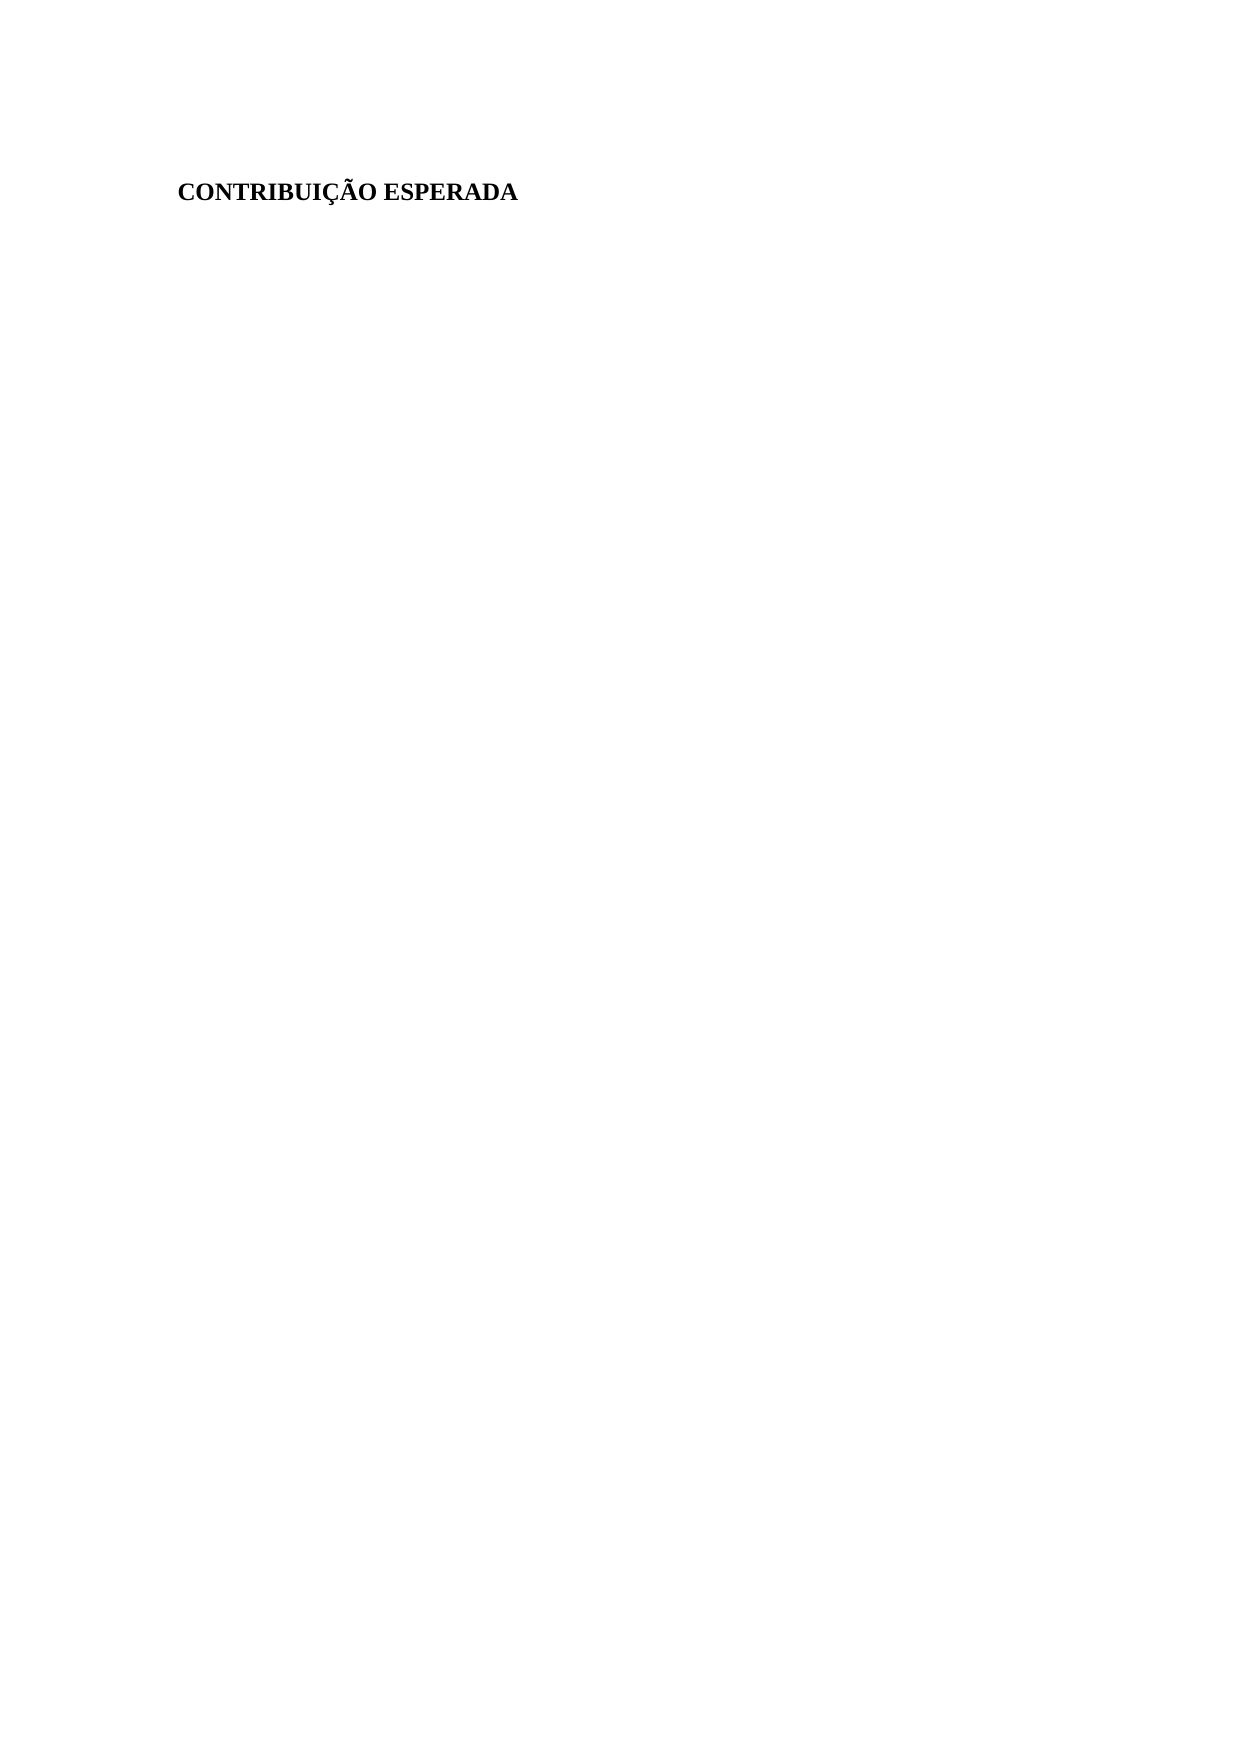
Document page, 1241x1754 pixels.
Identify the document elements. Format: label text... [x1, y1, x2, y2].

text CONTRIBUIÇÃO ESPERADA [177, 177, 1122, 206]
